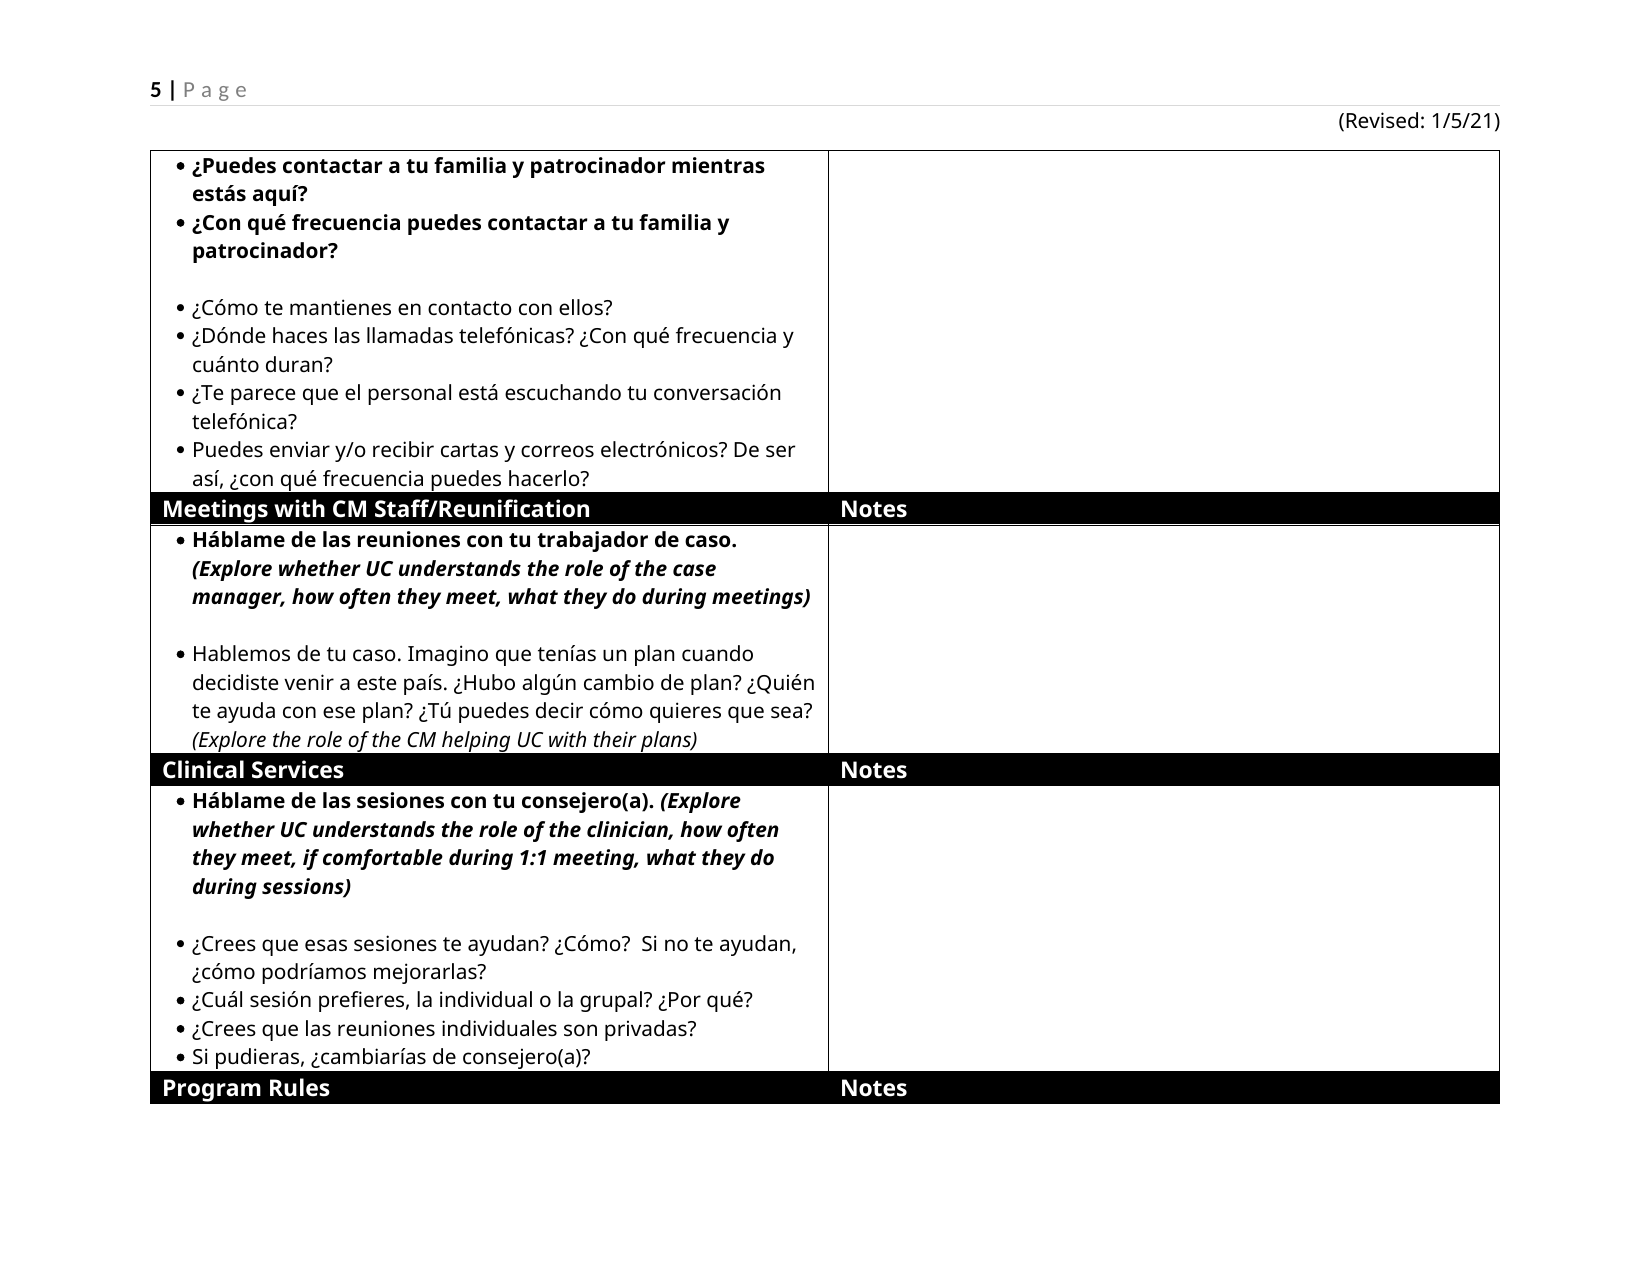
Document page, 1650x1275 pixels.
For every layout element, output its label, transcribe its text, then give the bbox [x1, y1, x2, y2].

table_cell [829, 786, 1499, 1071]
table_cell Meetings with CM Staff/Reunification [151, 493, 828, 524]
table_cell Háblame de las reuniones con tu trabajador de caso. (Explore whether UC understands the role of the case manager, how often they meet, what they do during meetings) Hablemos de tu caso. Imagino que tenías un plan cuando decidiste venir a este país. ¿Hubo algún cambio de plan? ¿Quién te ayuda con ese plan? ¿Tú puedes decir cómo quieres que sea? (Explore the role of the CM helping UC with their plans) [151, 526, 828, 753]
table_cell Notes [829, 493, 1499, 524]
table_cell Háblame de las sesiones con tu consejero(a). (Explore whether UC understands the role of the clinician, how often they meet, if comfortable during 1:1 meeting, what they do during sessions) ¿Crees que esas sesiones te ayudan? ¿Cómo? Si no te ayudan, ¿cómo podríamos mejorarlas? ¿Cuál sesión prefieres, la individual o la grupal? ¿Por qué? ¿Crees que las reuniones individuales son privadas? Si pudieras, ¿cambiarías de consejero(a)? [151, 786, 828, 1071]
table_cell Notes [829, 1072, 1499, 1103]
table_cell ¿Puedes contactar a tu familia y patrocinador mientras estás aquí? ¿Con qué frecuencia puedes contactar a tu familia y patrocinador? ¿Cómo te mantienes en contacto con ellos? ¿Dónde haces las llamadas telefónicas? ¿Con qué frecuencia y cuánto duran? ¿Te parece que el personal está escuchando tu conversación telefónica? Puedes enviar y/o recibir cartas y correos electrónicos? De ser así, ¿con qué frecuencia puedes hacerlo? [151, 151, 828, 492]
table_cell [829, 526, 1499, 753]
table_cell Notes [829, 754, 1499, 785]
table_cell Program Rules [151, 1072, 828, 1103]
table_cell Clinical Services [151, 754, 828, 785]
table_cell [829, 151, 1499, 492]
